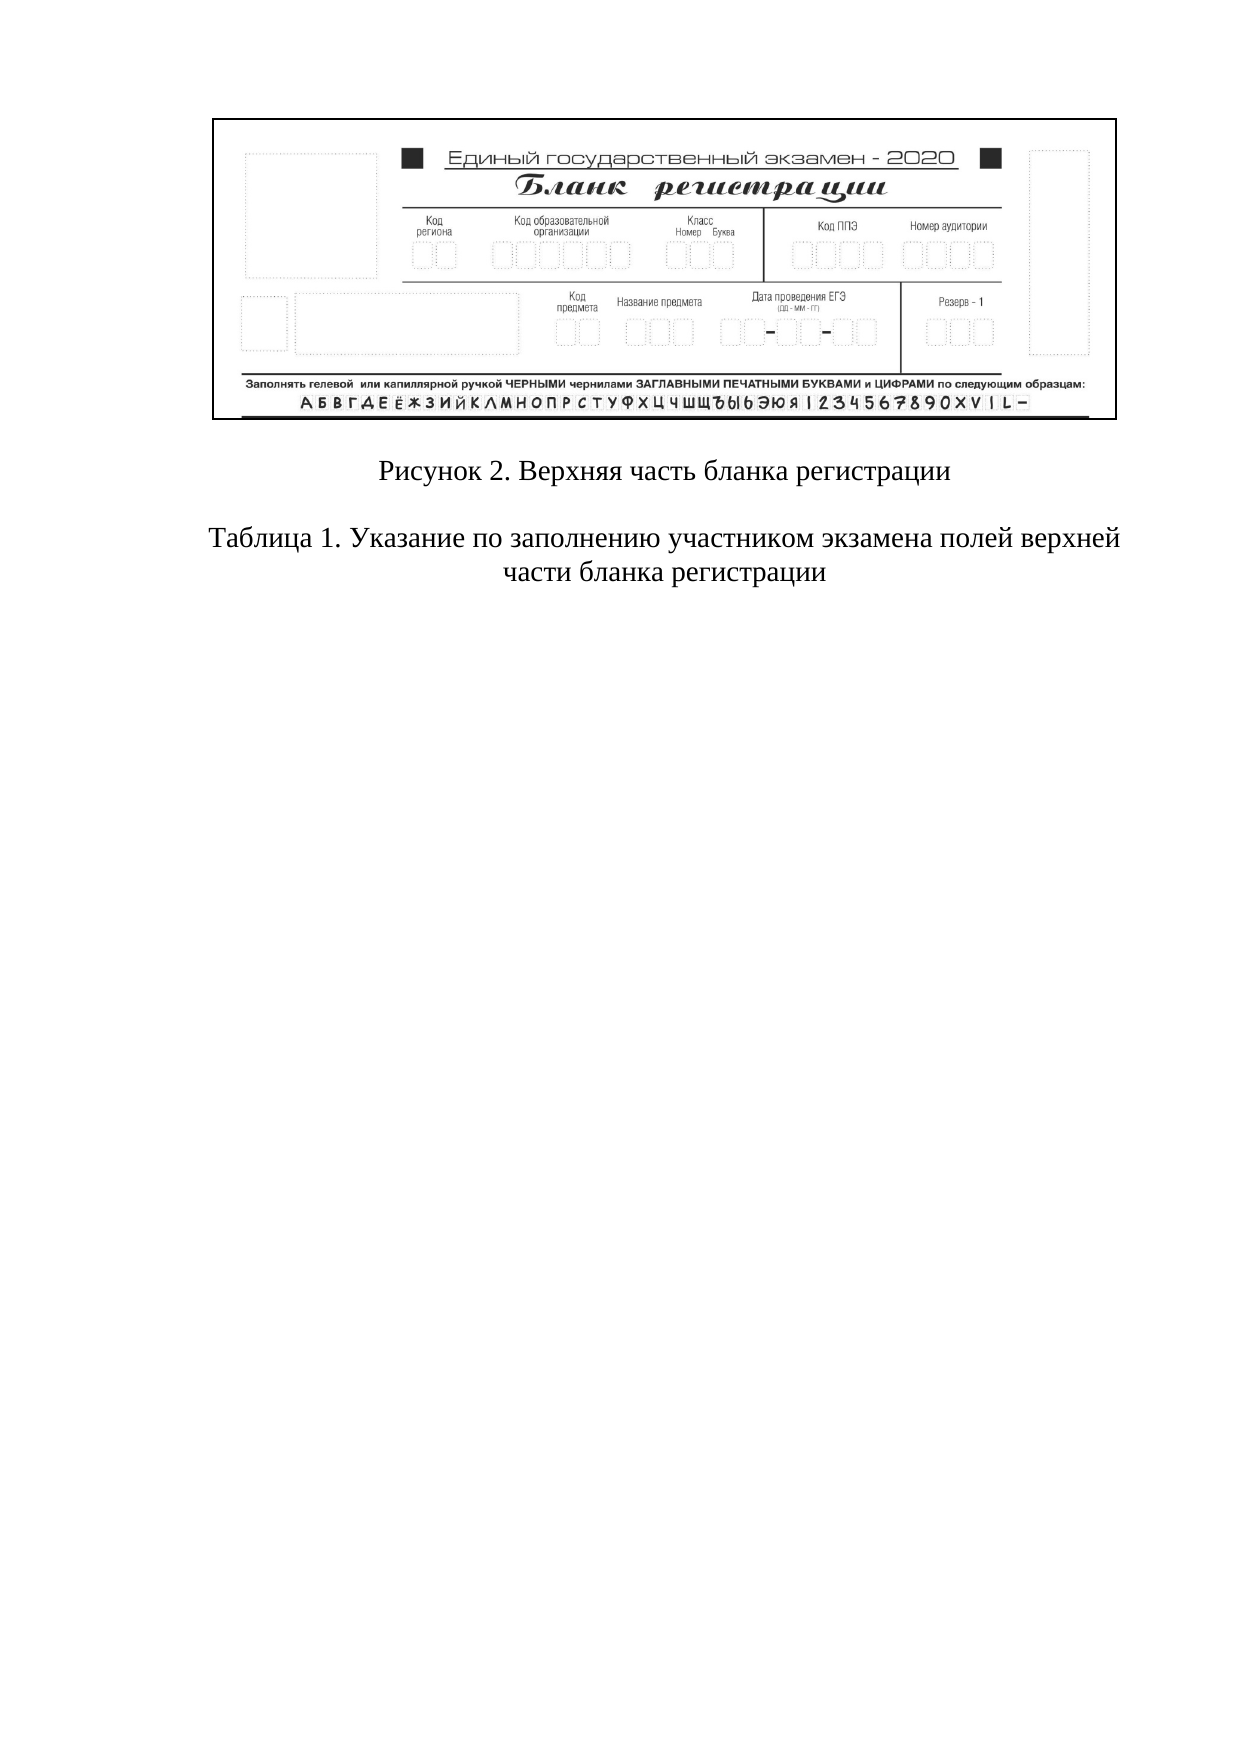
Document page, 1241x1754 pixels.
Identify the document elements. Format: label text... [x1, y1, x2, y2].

picture [214, 120, 1115, 418]
text Таблица 1. Указание по заполнению участником экзамена полей верхней части бланка регистрации [177, 520, 1152, 587]
text Рисунок 2. Верхняя часть бланка регистрации [177, 453, 1152, 487]
